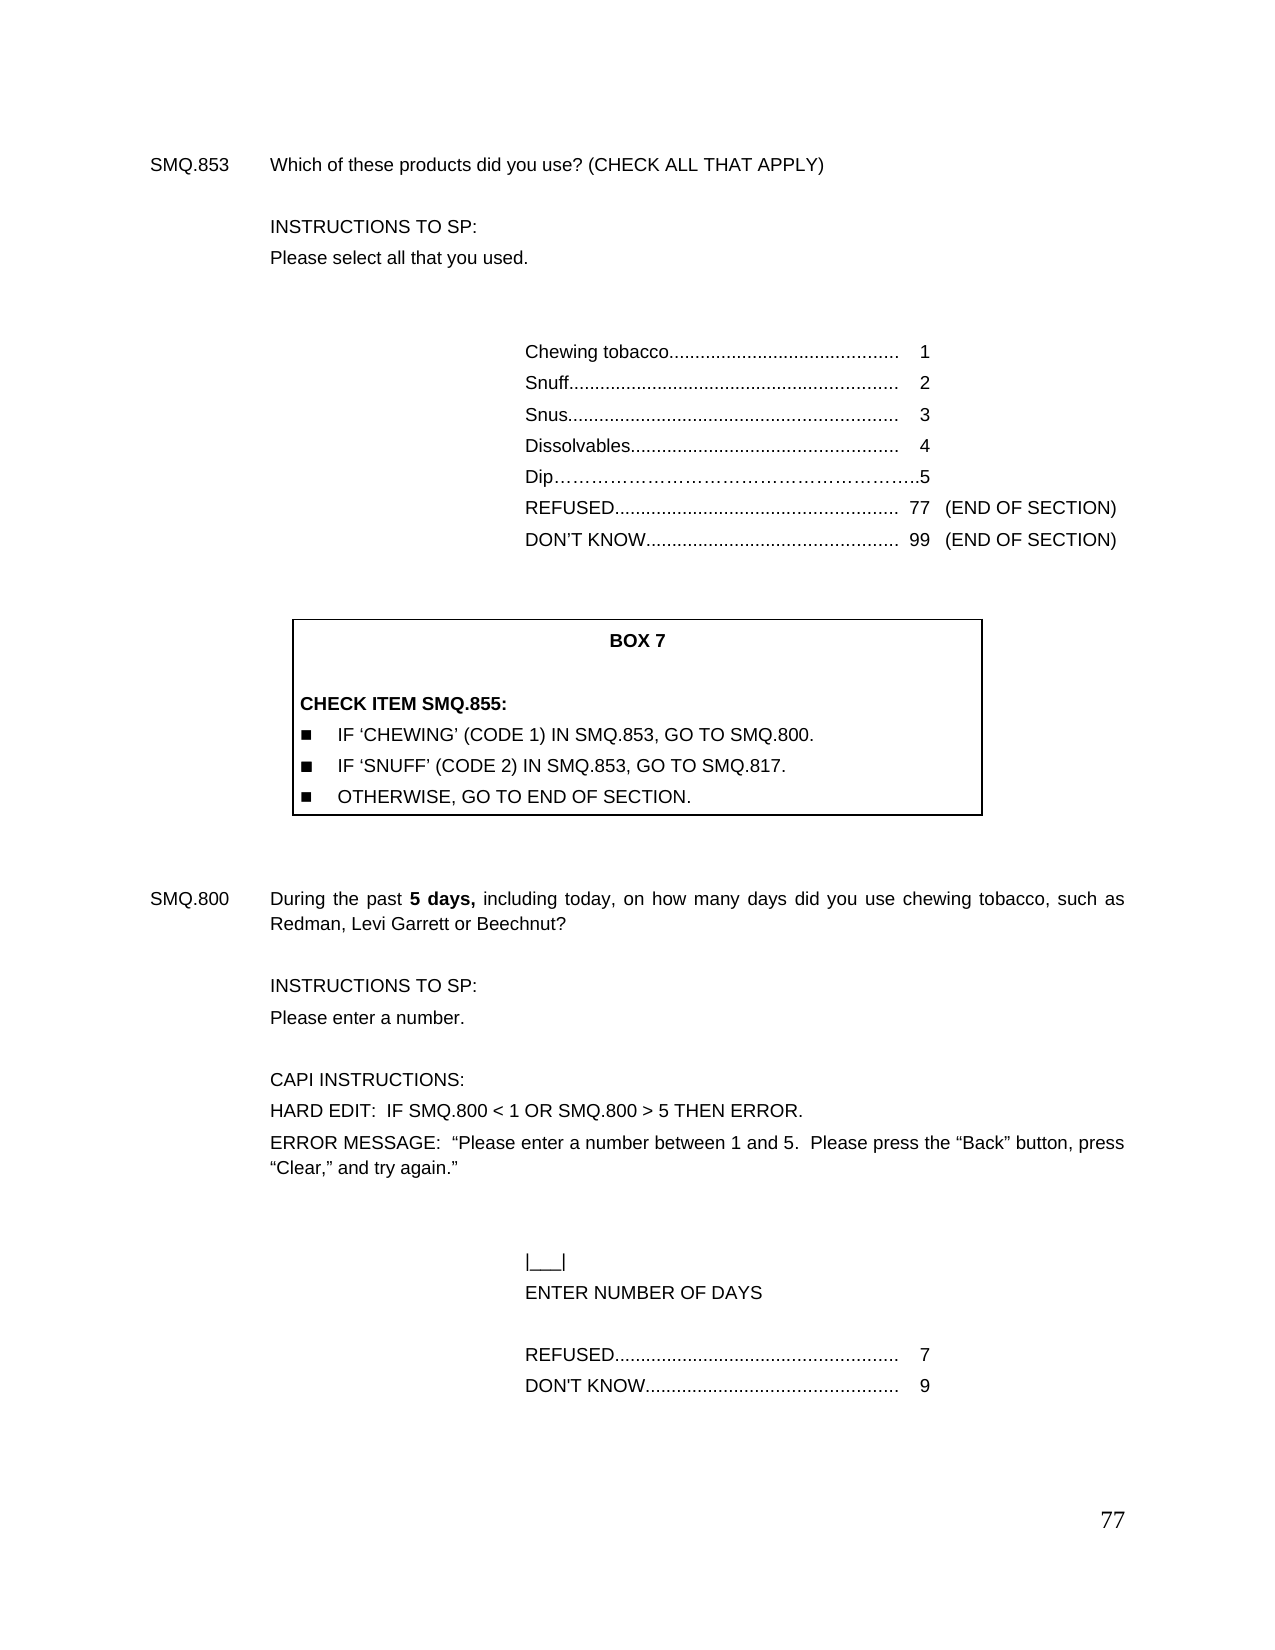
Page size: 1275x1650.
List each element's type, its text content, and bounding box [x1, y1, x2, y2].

text HARD EDIT: IF SMQ.800 < 1 OR SMQ.800 > 5 THEN ERROR. [150, 1097, 1125, 1122]
text CAPI INSTRUCTIONS: [150, 1066, 1125, 1091]
text Dissolvables 4 [525, 431, 1125, 456]
text Snuff 2 [525, 369, 1125, 394]
text ENTER NUMBER OF DAYS [525, 1278, 1125, 1303]
text REFUSED 7 [525, 1341, 1125, 1366]
text Please enter a number. [150, 1003, 1125, 1028]
text INSTRUCTIONS TO SP: [150, 212, 1125, 237]
text DON'T KNOW 9 [525, 1372, 1125, 1397]
text |___| [525, 1247, 1125, 1272]
text SMQ.800 During the past 5 days, including today, on how many days did you use chewing tobacco, such as Redman, Levi Garrett or Beechnut? [150, 884, 1125, 934]
text BOX 7 [294, 620, 981, 652]
text Chewing tobacco 1 [525, 337, 1125, 362]
text DON’T KNOW 99 (END OF SECTION) [525, 525, 1125, 550]
text SMQ.853 Which of these products did you use? (CHECK ALL THAT APPLY) [150, 150, 1125, 175]
list IF ‘SNUFF’ (CODE 2) IN SMQ.853, GO TO SMQ.817. [294, 744, 981, 775]
text Dip…………………………………………………..5 [525, 462, 1125, 487]
list OTHERWISE, GO TO END OF SECTION. [294, 775, 981, 814]
text INSTRUCTIONS TO SP: [150, 972, 1125, 997]
text ERROR MESSAGE: “Please enter a number between 1 and 5. Please press the “Back” button, press “Clear,” and try again.” [150, 1128, 1125, 1178]
text Please select all that you used. [150, 244, 1125, 269]
text Snus 3 [525, 400, 1125, 425]
text CHECK ITEM SMQ.855: [294, 681, 981, 712]
list IF ‘CHEWING’ (CODE 1) IN SMQ.853, GO TO SMQ.800. [294, 712, 981, 744]
text REFUSED 77 (END OF SECTION) [525, 494, 1125, 519]
